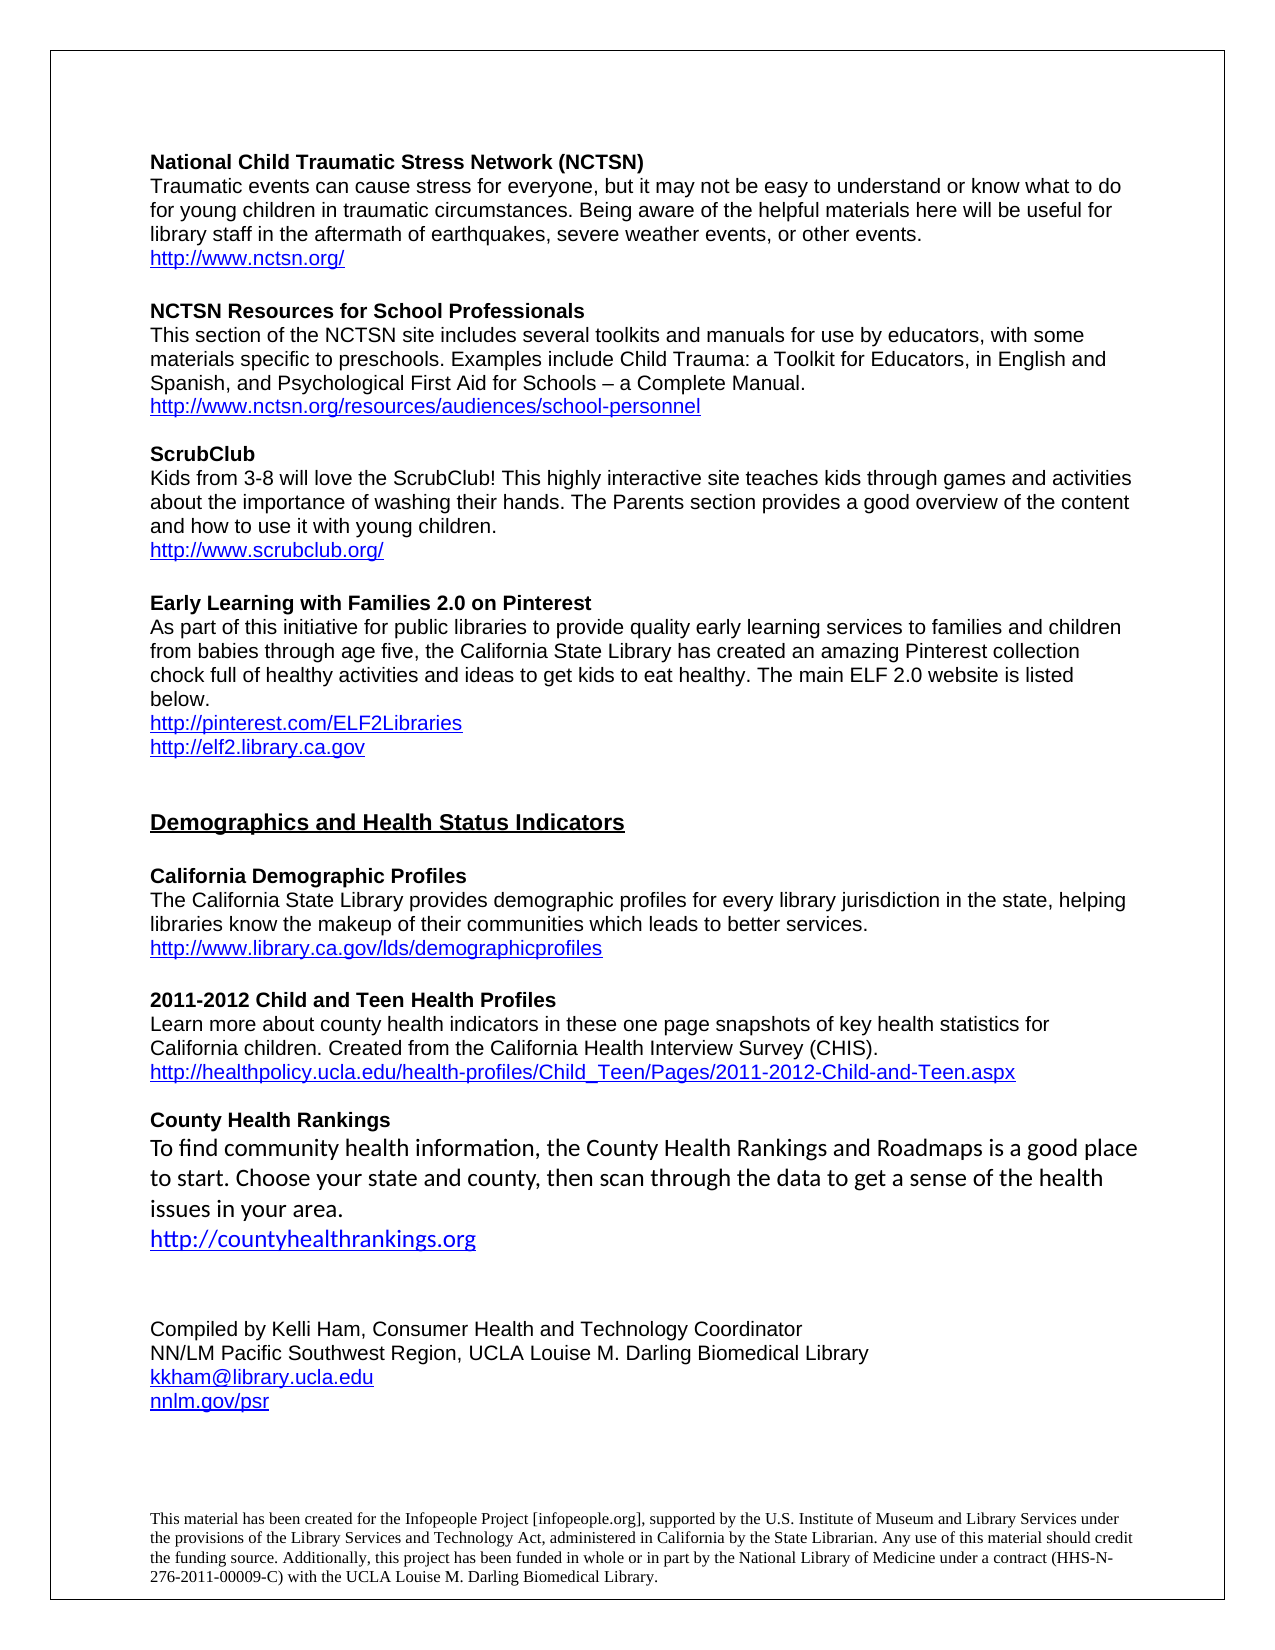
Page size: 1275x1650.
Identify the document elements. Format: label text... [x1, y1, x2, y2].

text http://elf2.library.ca.gov [150, 734, 1140, 758]
text National Child Traumatic Stress Network (NCTSN) [150, 150, 1140, 174]
text To find community health information, the County Health Rankings and Roadmaps is a good place to start. Choose your state and county, then scan through the data to get a sense of the health issues in your area. [150, 1132, 1140, 1223]
text nnlm.gov/psr [150, 1388, 1140, 1412]
text 2011-2012 Child and Teen Health Profiles [150, 988, 1140, 1012]
text NCTSN Resources for School Professionals [150, 298, 1140, 322]
text Learn more about county health indicators in these one page snapshots of key health statistics for California children. Created from the California Health Interview Survey (CHIS). http://healthpolicy.ucla.edu/health-profiles/Child_Teen/Pages/2011-2012-Child-and-Teen.aspx [150, 1012, 1140, 1084]
text County Health Rankings [150, 1108, 1140, 1132]
text http://www.scrubclub.org/ [150, 538, 1140, 562]
text Traumatic events can cause stress for everyone, but it may not be easy to understand or know what to do for young children in traumatic circumstances. Being aware of the helpful materials here will be useful for library staff in the aftermath of earthquakes, severe weather events, or other events. [150, 174, 1140, 246]
text NN/LM Pacific Southwest Region, UCLA Louise M. Darling Biomedical Library [150, 1341, 1140, 1364]
text ScrubClub [150, 442, 1140, 466]
text Kids from 3-8 will love the ScrubClub! This highly interactive site teaches kids through games and activities about the importance of washing their hands. The Parents section provides a good overview of the content and how to use it with young children. [150, 466, 1140, 538]
text http://www.nctsn.org/ [150, 246, 1140, 270]
text http://countyhealthrankings.org [150, 1223, 1140, 1254]
text http://pinterest.com/ELF2Libraries [150, 711, 1140, 734]
text Compiled by Kelli Ham, Consumer Health and Technology Coordinator [150, 1317, 1140, 1341]
text As part of this initiative for public libraries to provide quality early learning services to families and children from babies through age five, the California State Library has created an amazing Pinterest collection chock full of healthy activities and ideas to get kids to eat healthy. The main ELF 2.0 website is listed below. [150, 615, 1140, 711]
text http://www.library.ca.gov/lds/demographicprofiles [150, 936, 1140, 959]
subtitle Demographics and Health Status Indicators [150, 808, 1140, 835]
text Early Learning with Families 2.0 on Pinterest [150, 591, 1140, 615]
text http://www.nctsn.org/resources/audiences/school-personnel [150, 394, 1140, 418]
text The California State Library provides demographic profiles for every library jurisdiction in the state, helping libraries know the makeup of their communities which leads to better services. [150, 888, 1140, 936]
text kkham@library.ucla.edu [150, 1364, 1140, 1388]
text This section of the NCTSN site includes several toolkits and manuals for use by educators, with some materials specific to preschools. Examples include Child Trauma: a Toolkit for Educators, in English and Spanish, and Psychological First Aid for Schools – a Complete Manual. [150, 322, 1140, 394]
text California Demographic Profiles [150, 864, 1140, 888]
